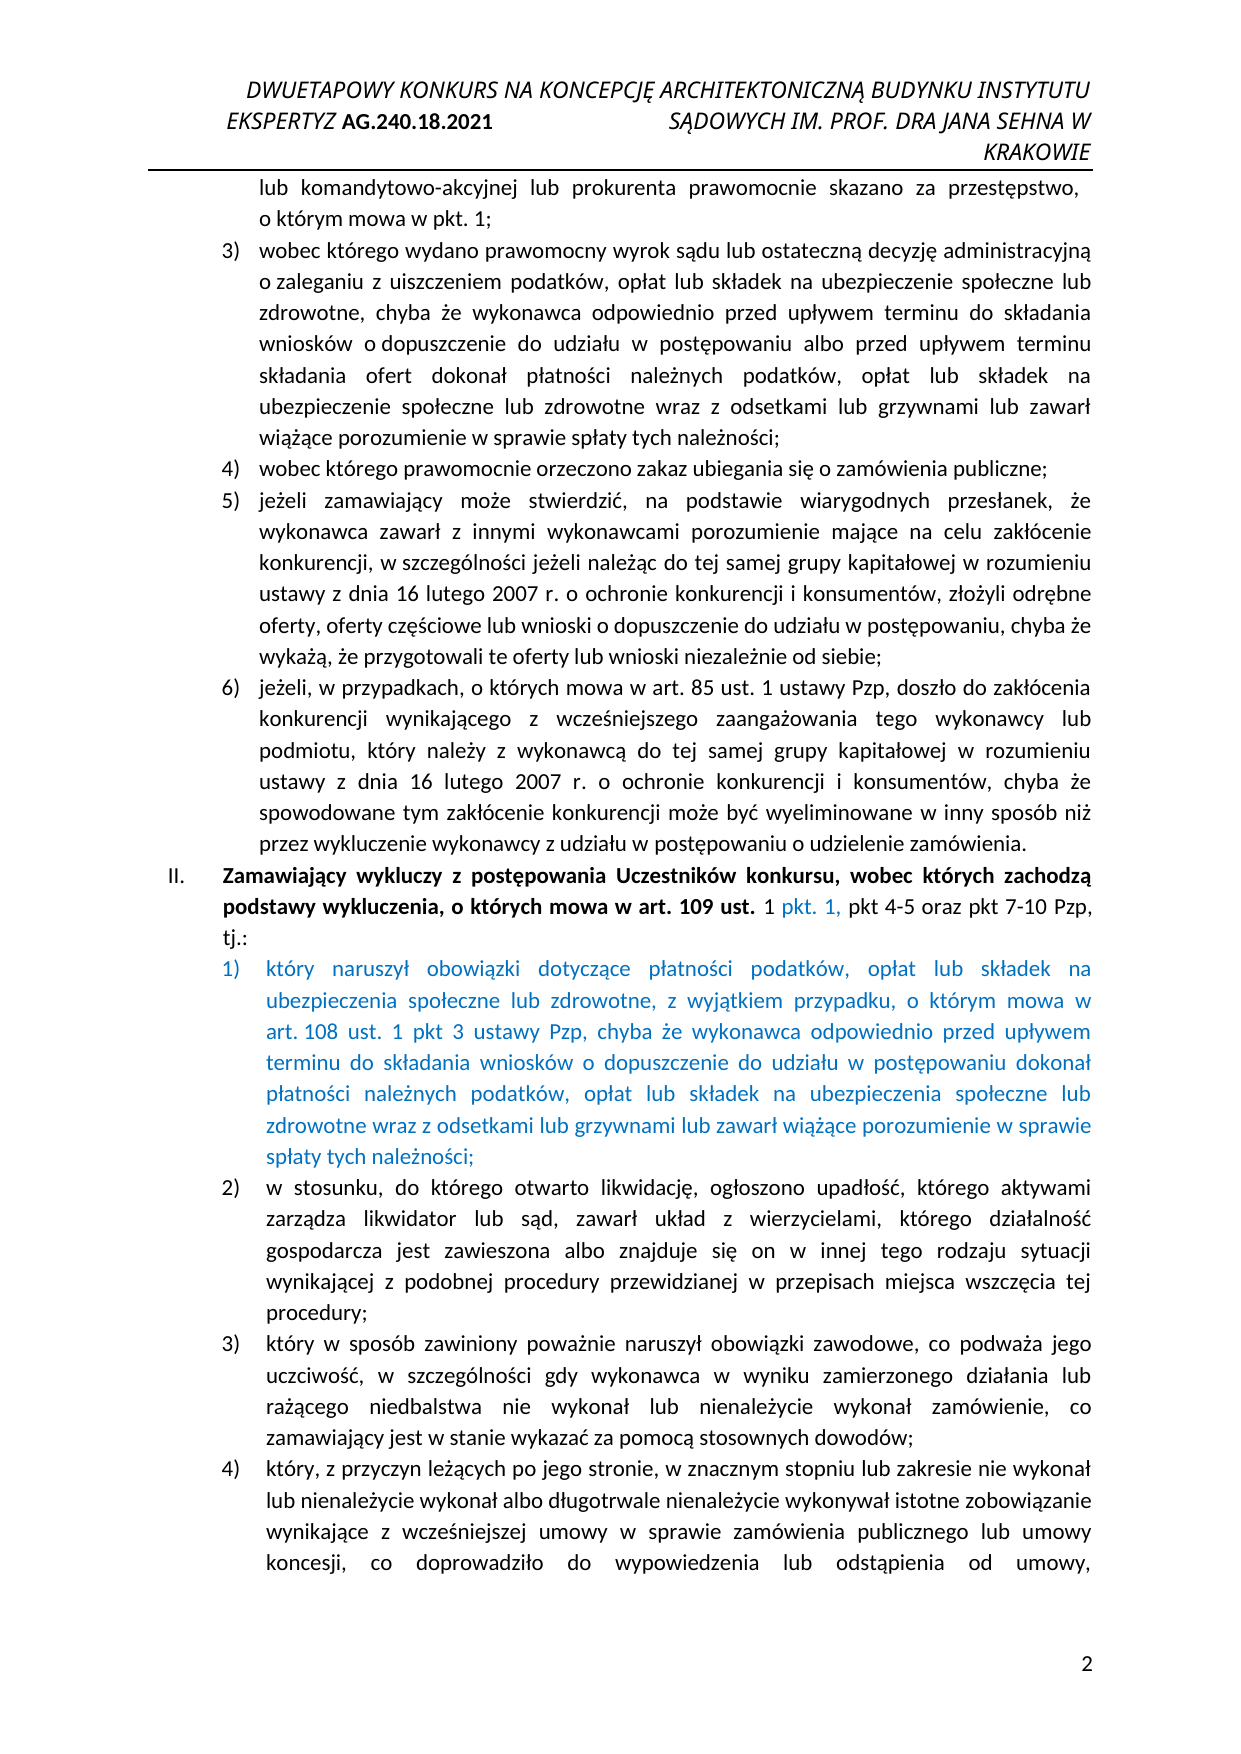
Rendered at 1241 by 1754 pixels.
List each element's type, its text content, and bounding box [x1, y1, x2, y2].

list który naruszył obowiązki dotyczące płatności podatków, opłat lub składek na ubezpieczenia społeczne lub zdrowotne, z wyjątkiem przypadku, o którym mowa w art. 108 ust. 1 pkt 3 ustawy Pzp, chyba że wykonawca odpowiednio przed upływem terminu do składania wniosków o dopuszczenie do udziału w postępowaniu dokonał płatności należnych podatków, opłat lub składek na ubezpieczenia społeczne lub zdrowotne wraz z odsetkami lub grzywnami lub zawarł wiążące porozumienie w sprawie spłaty tych należności; [221, 952, 1093, 1171]
list wobec którego prawomocnie orzeczono zakaz ubiegania się o zamówienia publiczne; [221, 452, 1093, 483]
list jeżeli zamawiający może stwierdzić, na podstawie wiarygodnych przesłanek, że wykonawca zawarł z innymi wykonawcami porozumienie mające na celu zakłócenie konkurencji, w szczególności jeżeli należąc do tej samej grupy kapitałowej w rozumieniu ustawy z dnia 16 lutego 2007 r. o ochronie konkurencji i konsumentów, złożyli odrębne oferty, oferty częściowe lub wnioski o dopuszczenie do udziału w postępowaniu, chyba że wykażą, że przygotowali te oferty lub wnioski niezależnie od siebie; [221, 483, 1093, 671]
list który w sposób zawiniony poważnie naruszył obowiązki zawodowe, co podważa jego uczciwość, w szczególności gdy wykonawca w wyniku zamierzonego działania lub rażącego niedbalstwa nie wykonał lub nienależycie wykonał zamówienie, co zamawiający jest w stanie wykazać za pomocą stosownych dowodów; [221, 1327, 1093, 1452]
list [221, 171, 1093, 233]
list w stosunku, do którego otwarto likwidację, ogłoszono upadłość, którego aktywami zarządza likwidator lub sąd, zawarł układ z wierzycielami, którego działalność gospodarcza jest zawieszona albo znajduje się on w innej tego rodzaju sytuacji wynikającej z podobnej procedury przewidzianej w przepisach miejsca wszczęcia tej procedury; [221, 1171, 1093, 1327]
list jeżeli, w przypadkach, o których mowa w art. 85 ust. 1 ustawy Pzp, doszło do zakłócenia konkurencji wynikającego z wcześniejszego zaangażowania tego wykonawcy lub podmiotu, który należy z wykonawcą do tej samej grupy kapitałowej w rozumieniu ustawy z dnia 16 lutego 2007 r. o ochronie konkurencji i konsumentów, chyba że spowodowane tym zakłócenie konkurencji może być wyeliminowane w inny sposób niż przez wykluczenie wykonawcy z udziału w postępowaniu o udzielenie zamówienia. [221, 671, 1093, 858]
list Zamawiający wykluczy z postępowania Uczestników konkursu, wobec których zachodzą podstawy wykluczenia, o których mowa w art. 109 ust. 1 pkt. 1, pkt 4-5 oraz pkt 7-10 Pzp, tj.: [185, 858, 1093, 952]
list wobec którego wydano prawomocny wyrok sądu lub ostateczną decyzję administracyjną o zaleganiu z uiszczeniem podatków, opłat lub składek na ubezpieczenie społeczne lub zdrowotne, chyba że wykonawca odpowiednio przed upływem terminu do składania wniosków o dopuszczenie do udziału w postępowaniu albo przed upływem terminu składania ofert dokonał płatności należnych podatków, opłat lub składek na ubezpieczenie społeczne lub zdrowotne wraz z odsetkami lub grzywnami lub zawarł wiążące porozumienie w sprawie spłaty tych należności; [221, 233, 1093, 452]
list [221, 1452, 1093, 1577]
